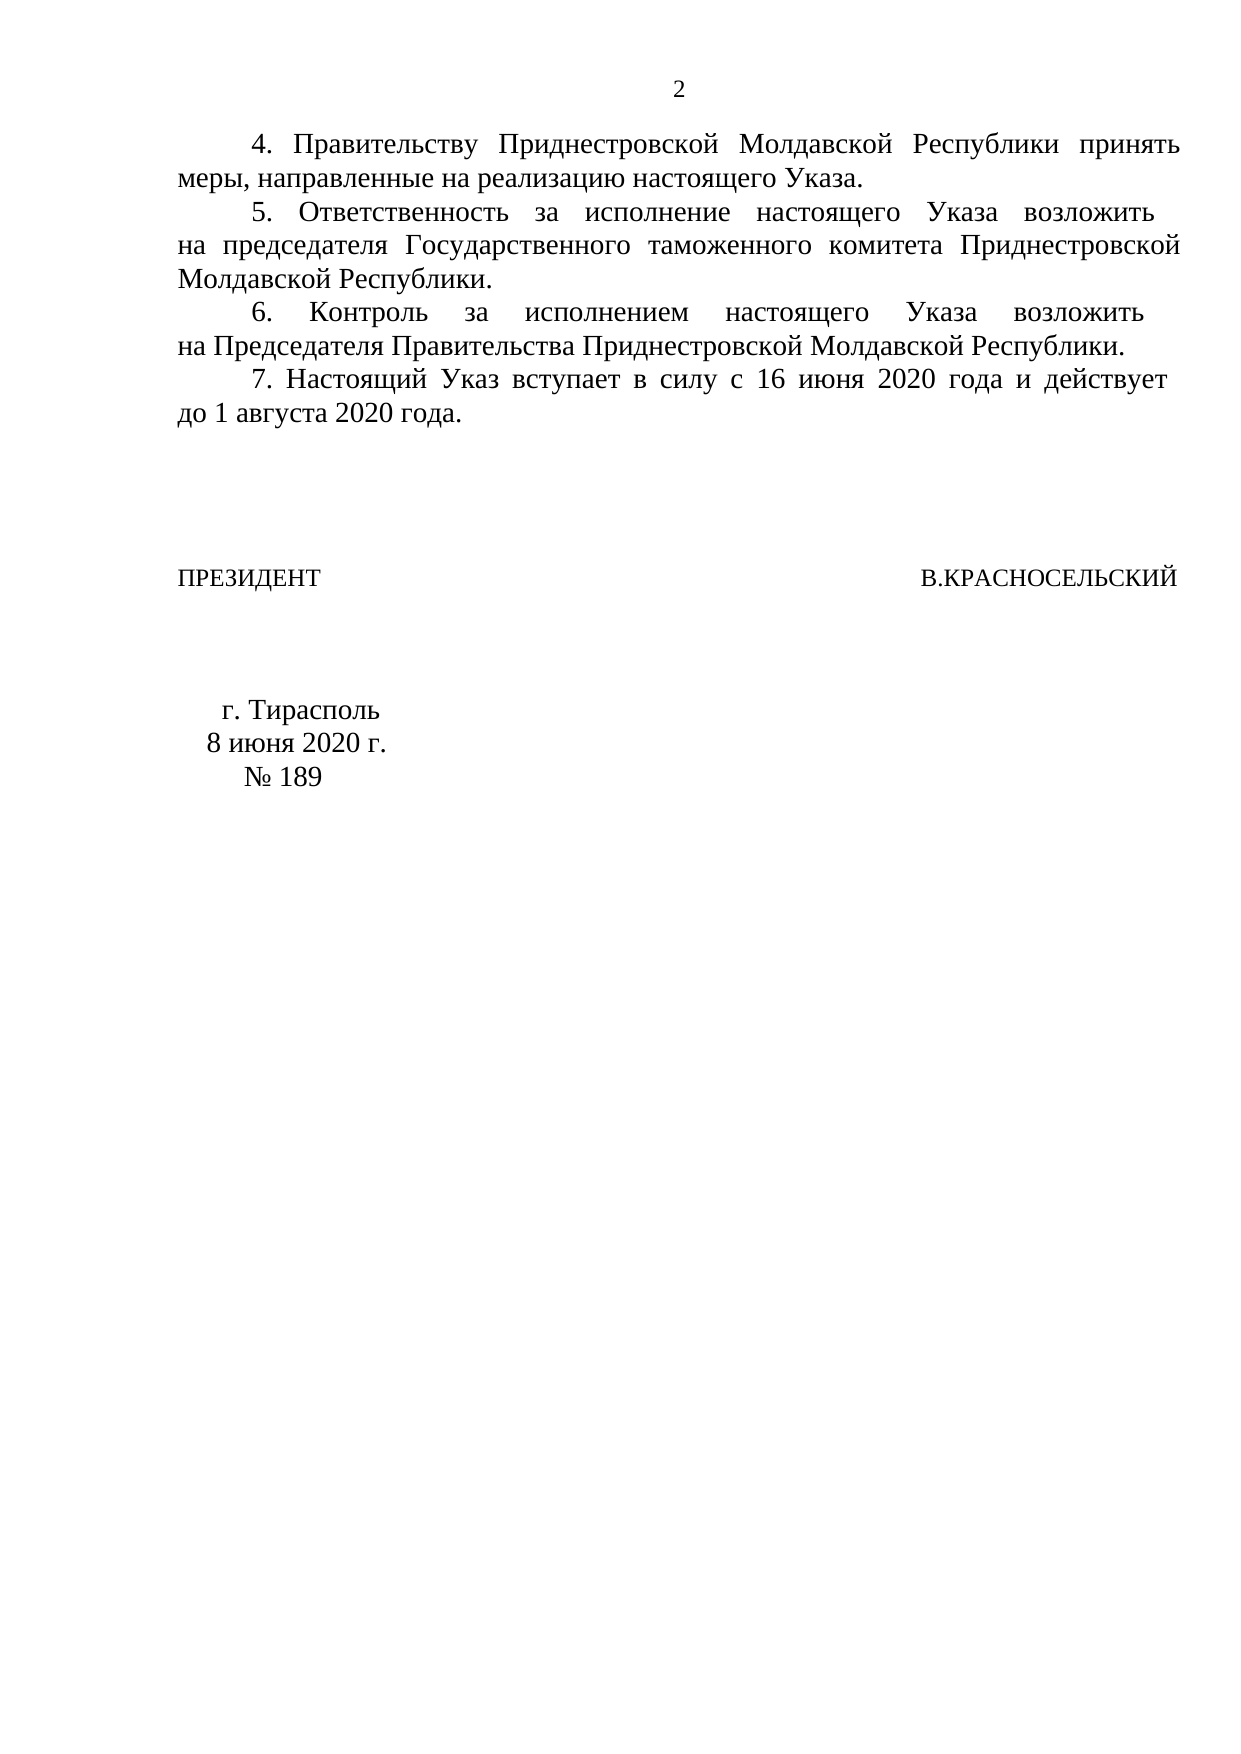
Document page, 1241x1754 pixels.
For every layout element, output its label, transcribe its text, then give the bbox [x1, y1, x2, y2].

text 5. Ответственность за исполнение настоящего Указа возложить на председателя Государственного таможенного комитета Приднестровской Молдавской Республики. [177, 194, 1181, 294]
text ПРЕЗИДЕНТ В.КРАСНОСЕЛЬСКИЙ [177, 563, 1181, 591]
text № 189 [177, 759, 1181, 793]
text 4. Правительству Приднестровской Молдавской Республики принять меры, направленные на реализацию настоящего Указа. [177, 127, 1181, 194]
text 8 июня 2020 г. [177, 726, 1181, 759]
text 6. Контроль за исполнением настоящего Указа возложить на Председателя Правительства Приднестровской Молдавской Республики. [177, 294, 1181, 361]
text 7. Настоящий Указ вступает в силу с 16 июня 2020 года и действует до 1 августа 2020 года. [177, 361, 1181, 428]
text г. Тирасполь [177, 692, 1181, 726]
